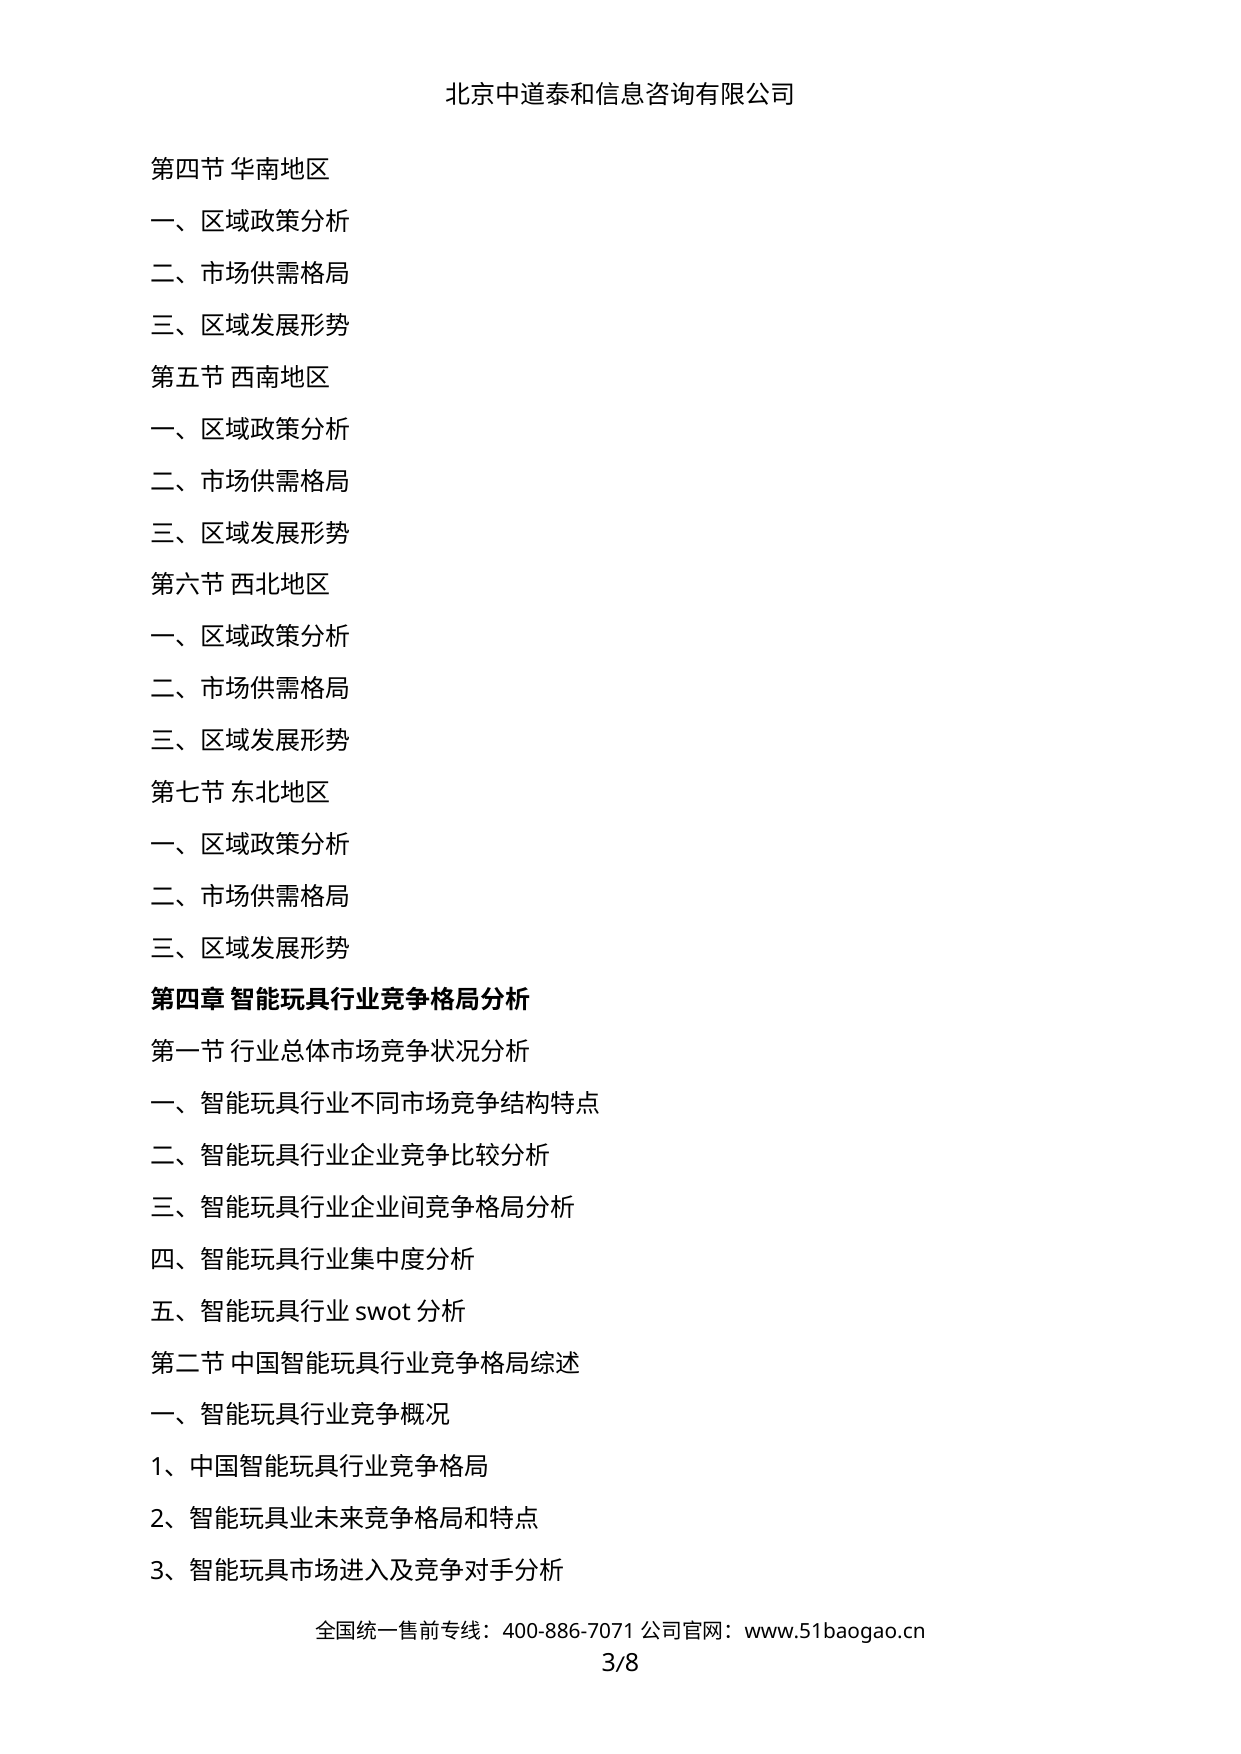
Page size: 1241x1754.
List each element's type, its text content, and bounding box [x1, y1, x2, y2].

text 二、市场供需格局 [150, 669, 1090, 705]
text 第六节 西北地区 [150, 565, 1090, 601]
text 四、智能玩具行业集中度分析 [150, 1239, 1090, 1276]
text 一、智能玩具行业不同市场竞争结构特点 [150, 1084, 1090, 1120]
text 三、区域发展形势 [150, 513, 1090, 549]
text 一、区域政策分析 [150, 202, 1090, 238]
text 二、市场供需格局 [150, 876, 1090, 912]
text 三、区域发展形势 [150, 721, 1090, 757]
text 第五节 西南地区 [150, 357, 1090, 394]
text 第一节 行业总体市场竞争状况分析 [150, 1032, 1090, 1068]
text 第四节 华南地区 [150, 150, 1090, 186]
text 五、智能玩具行业swot分析 [150, 1291, 1090, 1327]
text 第四章 智能玩具行业竞争格局分析 [150, 980, 1090, 1016]
text 三、智能玩具行业企业间竞争格局分析 [150, 1187, 1090, 1224]
text 二、智能玩具行业企业竞争比较分析 [150, 1136, 1090, 1172]
text 一、区域政策分析 [150, 617, 1090, 653]
text 一、智能玩具行业竞争概况 [150, 1395, 1090, 1431]
text 二、市场供需格局 [150, 461, 1090, 497]
text 三、区域发展形势 [150, 306, 1090, 342]
text 2、智能玩具业未来竞争格局和特点 [150, 1499, 1090, 1535]
text 一、区域政策分析 [150, 409, 1090, 446]
text 3、智能玩具市场进入及竞争对手分析 [150, 1551, 1090, 1587]
text 1、中国智能玩具行业竞争格局 [150, 1447, 1090, 1483]
text 第七节 东北地区 [150, 772, 1090, 809]
text 一、区域政策分析 [150, 824, 1090, 861]
text 第二节 中国智能玩具行业竞争格局综述 [150, 1343, 1090, 1379]
text 三、区域发展形势 [150, 928, 1090, 964]
text 二、市场供需格局 [150, 254, 1090, 290]
